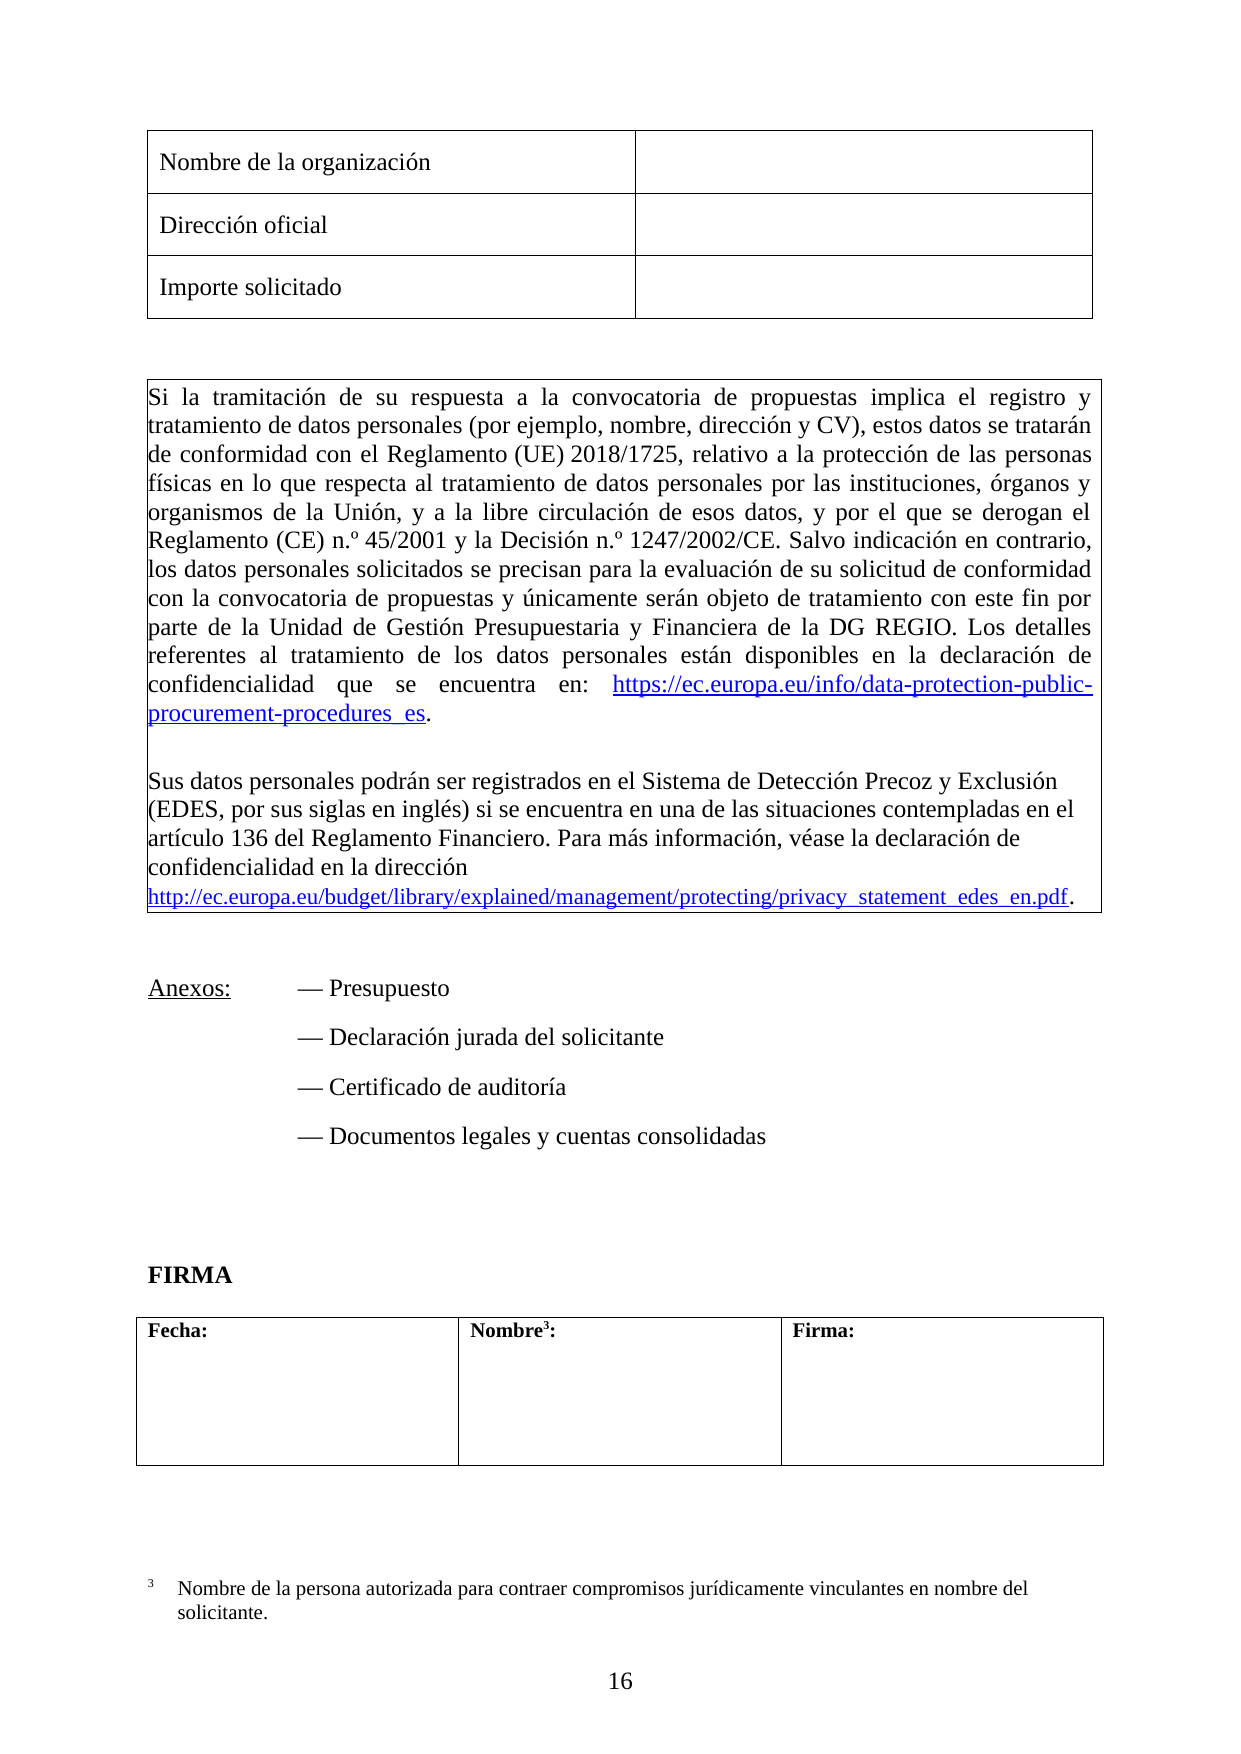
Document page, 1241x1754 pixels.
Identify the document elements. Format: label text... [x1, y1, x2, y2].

text Si la tramitación de su respuesta a la convocatoria de propuestas implica el registro y tratamiento de datos personales (por ejemplo, nombre, dirección y CV), estos datos se tratarán de conformidad con el Reglamento (UE) 2018/1725, relativo a la protección de las personas físicas en lo que respecta al tratamiento de datos personales por las instituciones, órganos y organismos de la Unión, y a la libre circulación de esos datos, y por el que se derogan el Reglamento (CE) n.º 45/2001 y la Decisión n.º 1247/2002/CE. Salvo indicación en contrario, los datos personales solicitados se precisan para la evaluación de su solicitud de conformidad con la convocatoria de propuestas y únicamente serán objeto de tratamiento con este fin por parte de la Unidad de Gestión Presupuestaria y Financiera de la DG REGIO. Los detalles referentes al tratamiento de los datos personales están disponibles en la declaración de confidencialidad que se encuentra en: https://ec.europa.eu/info/data-protection-public-procurement-procedures_es. [148, 380, 1101, 727]
text Sus datos personales podrán ser registrados en el Sistema de Detección Precoz y Exclusión (EDES, por sus siglas en inglés) si se encuentra en una de las situaciones contempladas en el artículo 136 del Reglamento Financiero. Para más información, véase la declaración de confidencialidad en la dirección http://ec.europa.eu/budget/library/explained/management/protecting/privacy_statement_edes_en.pdf. [148, 763, 1101, 912]
table_cell Dirección oficial [148, 194, 635, 255]
table_header Firma: [782, 1318, 1103, 1465]
table_header Nombre: [459, 1318, 781, 1465]
table_cell [636, 131, 1092, 192]
table_cell [636, 256, 1092, 317]
text — Documentos legales y cuentas consolidadas [148, 1121, 1092, 1150]
table_cell Nombre de la organización [148, 131, 635, 192]
table_cell [636, 194, 1092, 255]
text Anexos: — Presupuesto [148, 973, 1092, 1001]
text — Declaración jurada del solicitante [148, 1022, 1092, 1051]
text FIRMA [148, 1260, 1092, 1288]
text — Certificado de auditoría [148, 1072, 1092, 1101]
table_cell Importe solicitado [148, 256, 635, 317]
table_header Fecha: [137, 1318, 458, 1465]
